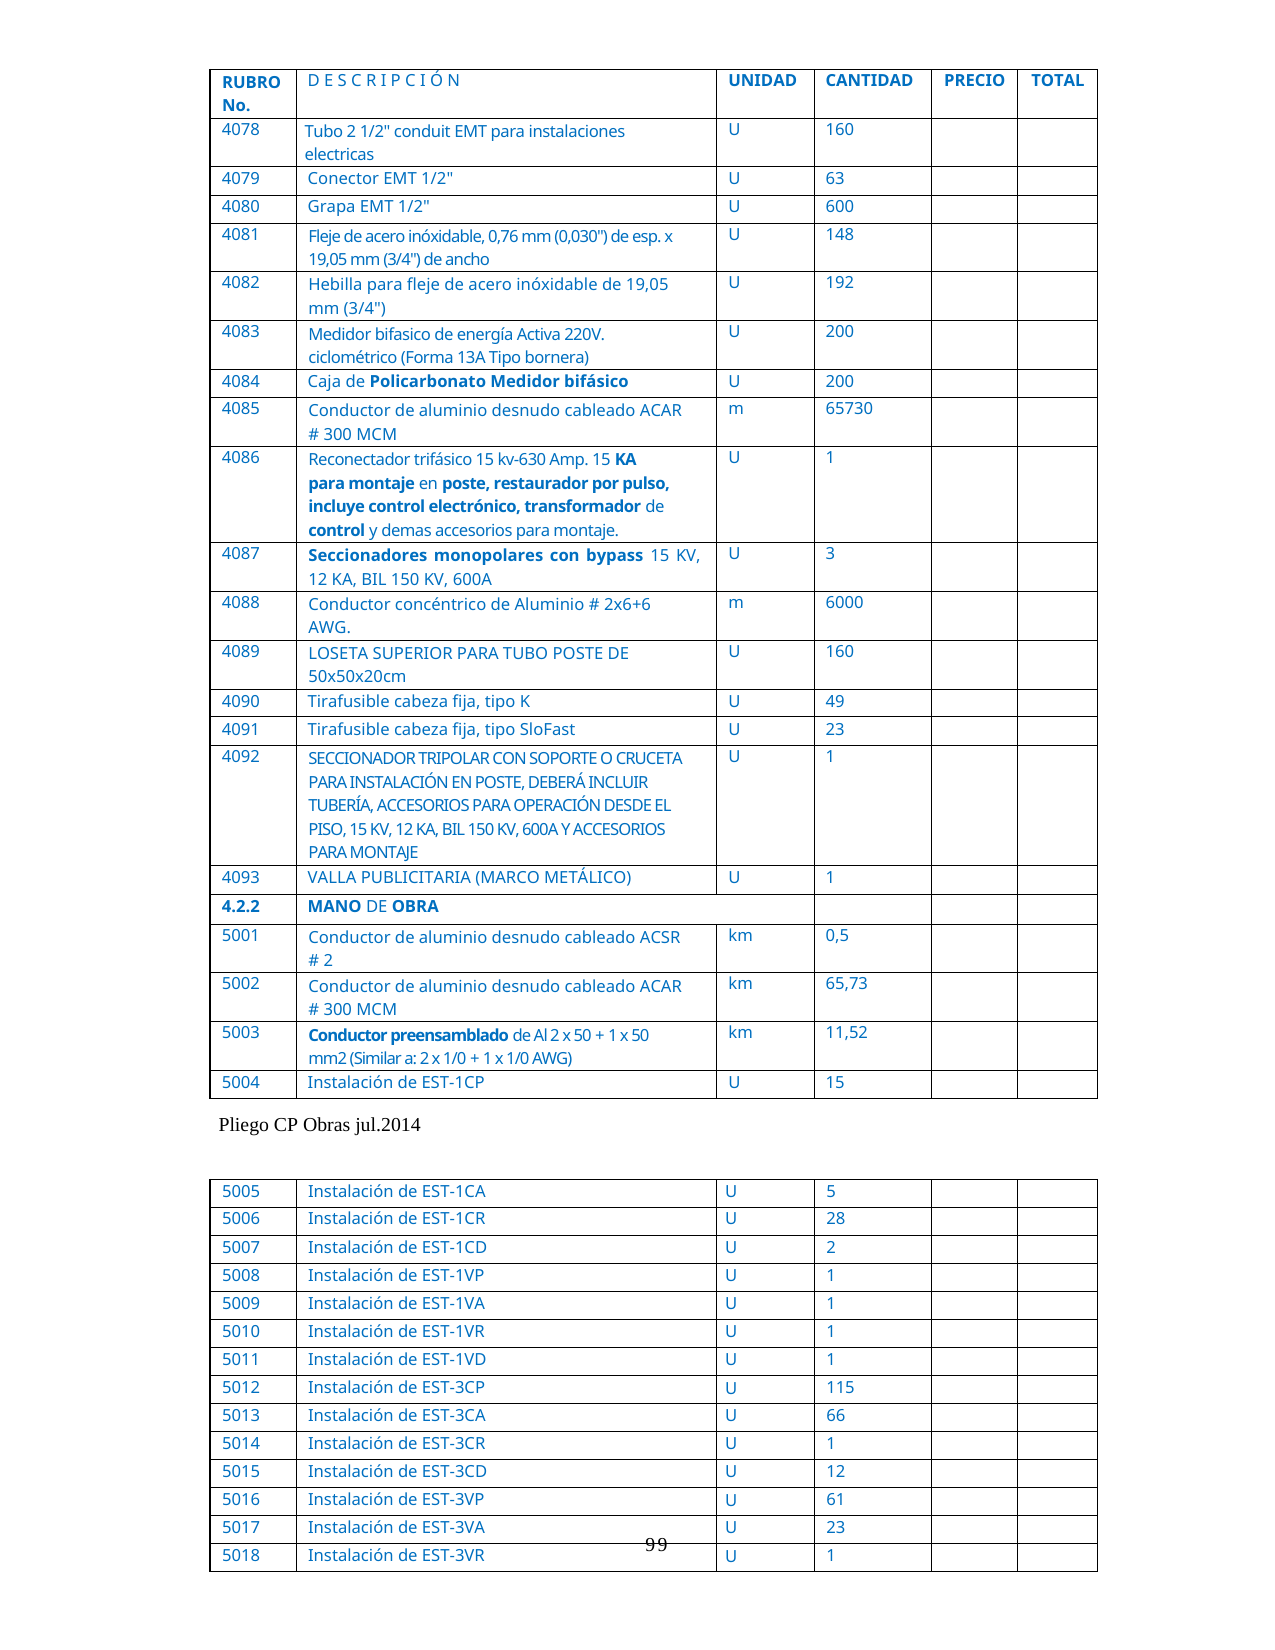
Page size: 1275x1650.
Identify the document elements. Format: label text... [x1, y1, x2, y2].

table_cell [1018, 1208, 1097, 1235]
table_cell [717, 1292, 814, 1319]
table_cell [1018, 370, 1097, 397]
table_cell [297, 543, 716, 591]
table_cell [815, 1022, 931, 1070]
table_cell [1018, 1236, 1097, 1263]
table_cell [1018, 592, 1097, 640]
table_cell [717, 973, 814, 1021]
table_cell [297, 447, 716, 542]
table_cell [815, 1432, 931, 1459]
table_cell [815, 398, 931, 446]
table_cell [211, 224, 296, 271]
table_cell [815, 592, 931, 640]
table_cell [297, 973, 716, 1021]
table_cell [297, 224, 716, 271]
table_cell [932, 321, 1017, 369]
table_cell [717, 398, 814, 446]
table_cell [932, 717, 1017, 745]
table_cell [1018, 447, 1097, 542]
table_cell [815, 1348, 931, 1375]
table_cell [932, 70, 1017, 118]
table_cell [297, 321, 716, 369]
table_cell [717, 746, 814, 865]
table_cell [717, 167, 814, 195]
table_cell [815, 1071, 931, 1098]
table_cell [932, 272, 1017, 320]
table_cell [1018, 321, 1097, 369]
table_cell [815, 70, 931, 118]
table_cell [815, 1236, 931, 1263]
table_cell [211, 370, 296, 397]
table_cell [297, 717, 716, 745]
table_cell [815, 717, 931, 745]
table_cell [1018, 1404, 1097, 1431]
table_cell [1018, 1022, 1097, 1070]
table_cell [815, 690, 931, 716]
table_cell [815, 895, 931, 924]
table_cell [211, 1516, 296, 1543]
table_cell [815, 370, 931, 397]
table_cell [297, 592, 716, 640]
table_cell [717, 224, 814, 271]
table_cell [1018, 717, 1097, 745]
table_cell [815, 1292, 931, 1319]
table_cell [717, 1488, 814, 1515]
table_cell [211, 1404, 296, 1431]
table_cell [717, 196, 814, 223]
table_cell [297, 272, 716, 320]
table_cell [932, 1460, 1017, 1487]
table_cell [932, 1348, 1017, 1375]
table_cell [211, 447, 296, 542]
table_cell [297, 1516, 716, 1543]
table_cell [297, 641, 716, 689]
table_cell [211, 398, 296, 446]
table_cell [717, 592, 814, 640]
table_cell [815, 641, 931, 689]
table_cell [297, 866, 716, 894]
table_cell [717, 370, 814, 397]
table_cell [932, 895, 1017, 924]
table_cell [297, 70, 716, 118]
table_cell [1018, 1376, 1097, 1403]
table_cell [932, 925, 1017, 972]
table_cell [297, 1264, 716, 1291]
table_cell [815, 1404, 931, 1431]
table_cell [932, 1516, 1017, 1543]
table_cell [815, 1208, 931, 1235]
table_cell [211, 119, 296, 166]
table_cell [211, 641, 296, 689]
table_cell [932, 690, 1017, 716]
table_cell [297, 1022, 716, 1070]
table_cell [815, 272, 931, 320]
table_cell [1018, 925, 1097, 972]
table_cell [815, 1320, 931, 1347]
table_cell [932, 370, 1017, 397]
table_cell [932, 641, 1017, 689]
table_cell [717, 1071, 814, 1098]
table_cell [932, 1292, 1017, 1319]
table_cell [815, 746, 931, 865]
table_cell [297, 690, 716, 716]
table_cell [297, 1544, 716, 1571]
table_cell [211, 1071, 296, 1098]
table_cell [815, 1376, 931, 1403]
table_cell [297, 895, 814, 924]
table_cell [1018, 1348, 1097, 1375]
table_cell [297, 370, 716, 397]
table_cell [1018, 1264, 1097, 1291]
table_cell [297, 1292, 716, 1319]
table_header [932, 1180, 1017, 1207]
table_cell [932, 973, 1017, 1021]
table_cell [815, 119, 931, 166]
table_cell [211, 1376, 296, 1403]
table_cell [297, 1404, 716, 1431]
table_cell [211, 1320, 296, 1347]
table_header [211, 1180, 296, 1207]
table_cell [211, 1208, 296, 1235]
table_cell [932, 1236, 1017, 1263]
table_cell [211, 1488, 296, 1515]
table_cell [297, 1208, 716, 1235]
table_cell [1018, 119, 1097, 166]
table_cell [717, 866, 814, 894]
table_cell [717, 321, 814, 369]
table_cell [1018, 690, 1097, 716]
text Pliego CP Obras jul.2014 [218, 1112, 1103, 1136]
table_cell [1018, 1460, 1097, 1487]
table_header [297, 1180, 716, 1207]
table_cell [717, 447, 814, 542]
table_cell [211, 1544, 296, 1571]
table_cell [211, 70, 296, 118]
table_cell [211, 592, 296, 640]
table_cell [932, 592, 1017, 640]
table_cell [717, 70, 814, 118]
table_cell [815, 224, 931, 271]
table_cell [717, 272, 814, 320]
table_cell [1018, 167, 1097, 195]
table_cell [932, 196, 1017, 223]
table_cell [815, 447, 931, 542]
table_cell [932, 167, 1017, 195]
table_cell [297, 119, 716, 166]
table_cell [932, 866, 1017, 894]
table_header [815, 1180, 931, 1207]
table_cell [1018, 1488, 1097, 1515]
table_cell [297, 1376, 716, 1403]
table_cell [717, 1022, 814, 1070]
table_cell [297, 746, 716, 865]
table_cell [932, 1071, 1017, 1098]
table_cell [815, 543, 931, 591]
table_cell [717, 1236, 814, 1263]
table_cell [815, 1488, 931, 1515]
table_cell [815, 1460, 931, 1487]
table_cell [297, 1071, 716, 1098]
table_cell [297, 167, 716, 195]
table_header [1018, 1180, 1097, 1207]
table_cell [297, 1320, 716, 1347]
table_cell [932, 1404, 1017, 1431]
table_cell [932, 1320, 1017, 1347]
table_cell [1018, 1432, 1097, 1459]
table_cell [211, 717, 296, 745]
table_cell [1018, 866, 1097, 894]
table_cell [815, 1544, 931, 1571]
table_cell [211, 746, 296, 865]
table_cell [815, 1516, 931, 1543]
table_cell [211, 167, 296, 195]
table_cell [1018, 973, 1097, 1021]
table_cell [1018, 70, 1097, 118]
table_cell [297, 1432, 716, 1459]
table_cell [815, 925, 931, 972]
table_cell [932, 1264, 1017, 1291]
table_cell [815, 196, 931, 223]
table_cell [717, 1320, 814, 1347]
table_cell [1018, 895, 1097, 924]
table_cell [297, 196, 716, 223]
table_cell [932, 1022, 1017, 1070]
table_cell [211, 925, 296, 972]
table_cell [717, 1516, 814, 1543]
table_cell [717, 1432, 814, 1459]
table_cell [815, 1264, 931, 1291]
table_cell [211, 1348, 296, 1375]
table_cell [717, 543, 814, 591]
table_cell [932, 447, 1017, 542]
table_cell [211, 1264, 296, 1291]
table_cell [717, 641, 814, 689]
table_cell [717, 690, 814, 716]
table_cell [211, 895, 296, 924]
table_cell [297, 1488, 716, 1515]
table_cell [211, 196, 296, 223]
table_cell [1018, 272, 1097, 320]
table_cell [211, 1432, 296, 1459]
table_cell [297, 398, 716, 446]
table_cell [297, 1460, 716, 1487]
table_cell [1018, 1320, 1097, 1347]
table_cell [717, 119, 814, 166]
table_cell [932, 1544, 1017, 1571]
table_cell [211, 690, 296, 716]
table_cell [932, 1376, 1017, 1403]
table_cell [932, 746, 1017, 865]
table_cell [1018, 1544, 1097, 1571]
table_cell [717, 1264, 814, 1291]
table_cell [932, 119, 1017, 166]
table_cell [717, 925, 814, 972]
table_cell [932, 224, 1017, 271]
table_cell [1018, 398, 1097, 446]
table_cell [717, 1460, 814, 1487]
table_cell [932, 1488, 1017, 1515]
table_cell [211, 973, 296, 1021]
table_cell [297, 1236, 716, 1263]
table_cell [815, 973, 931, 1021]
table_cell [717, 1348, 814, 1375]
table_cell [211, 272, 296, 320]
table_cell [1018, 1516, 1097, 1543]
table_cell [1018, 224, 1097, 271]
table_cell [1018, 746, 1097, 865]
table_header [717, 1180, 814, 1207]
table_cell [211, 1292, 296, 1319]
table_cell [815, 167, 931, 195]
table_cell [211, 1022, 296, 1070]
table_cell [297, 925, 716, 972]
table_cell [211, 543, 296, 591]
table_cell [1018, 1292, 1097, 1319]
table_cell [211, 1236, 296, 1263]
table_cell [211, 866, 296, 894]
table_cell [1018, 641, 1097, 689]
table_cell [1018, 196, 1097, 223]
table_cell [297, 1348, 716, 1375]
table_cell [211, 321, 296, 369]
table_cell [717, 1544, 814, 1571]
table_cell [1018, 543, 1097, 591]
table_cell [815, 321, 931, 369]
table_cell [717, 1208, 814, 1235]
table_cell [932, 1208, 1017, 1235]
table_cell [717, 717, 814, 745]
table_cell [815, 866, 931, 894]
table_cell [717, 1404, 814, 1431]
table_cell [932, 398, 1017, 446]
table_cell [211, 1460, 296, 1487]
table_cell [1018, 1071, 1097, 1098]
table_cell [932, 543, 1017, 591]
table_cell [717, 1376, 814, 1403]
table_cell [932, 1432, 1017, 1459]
